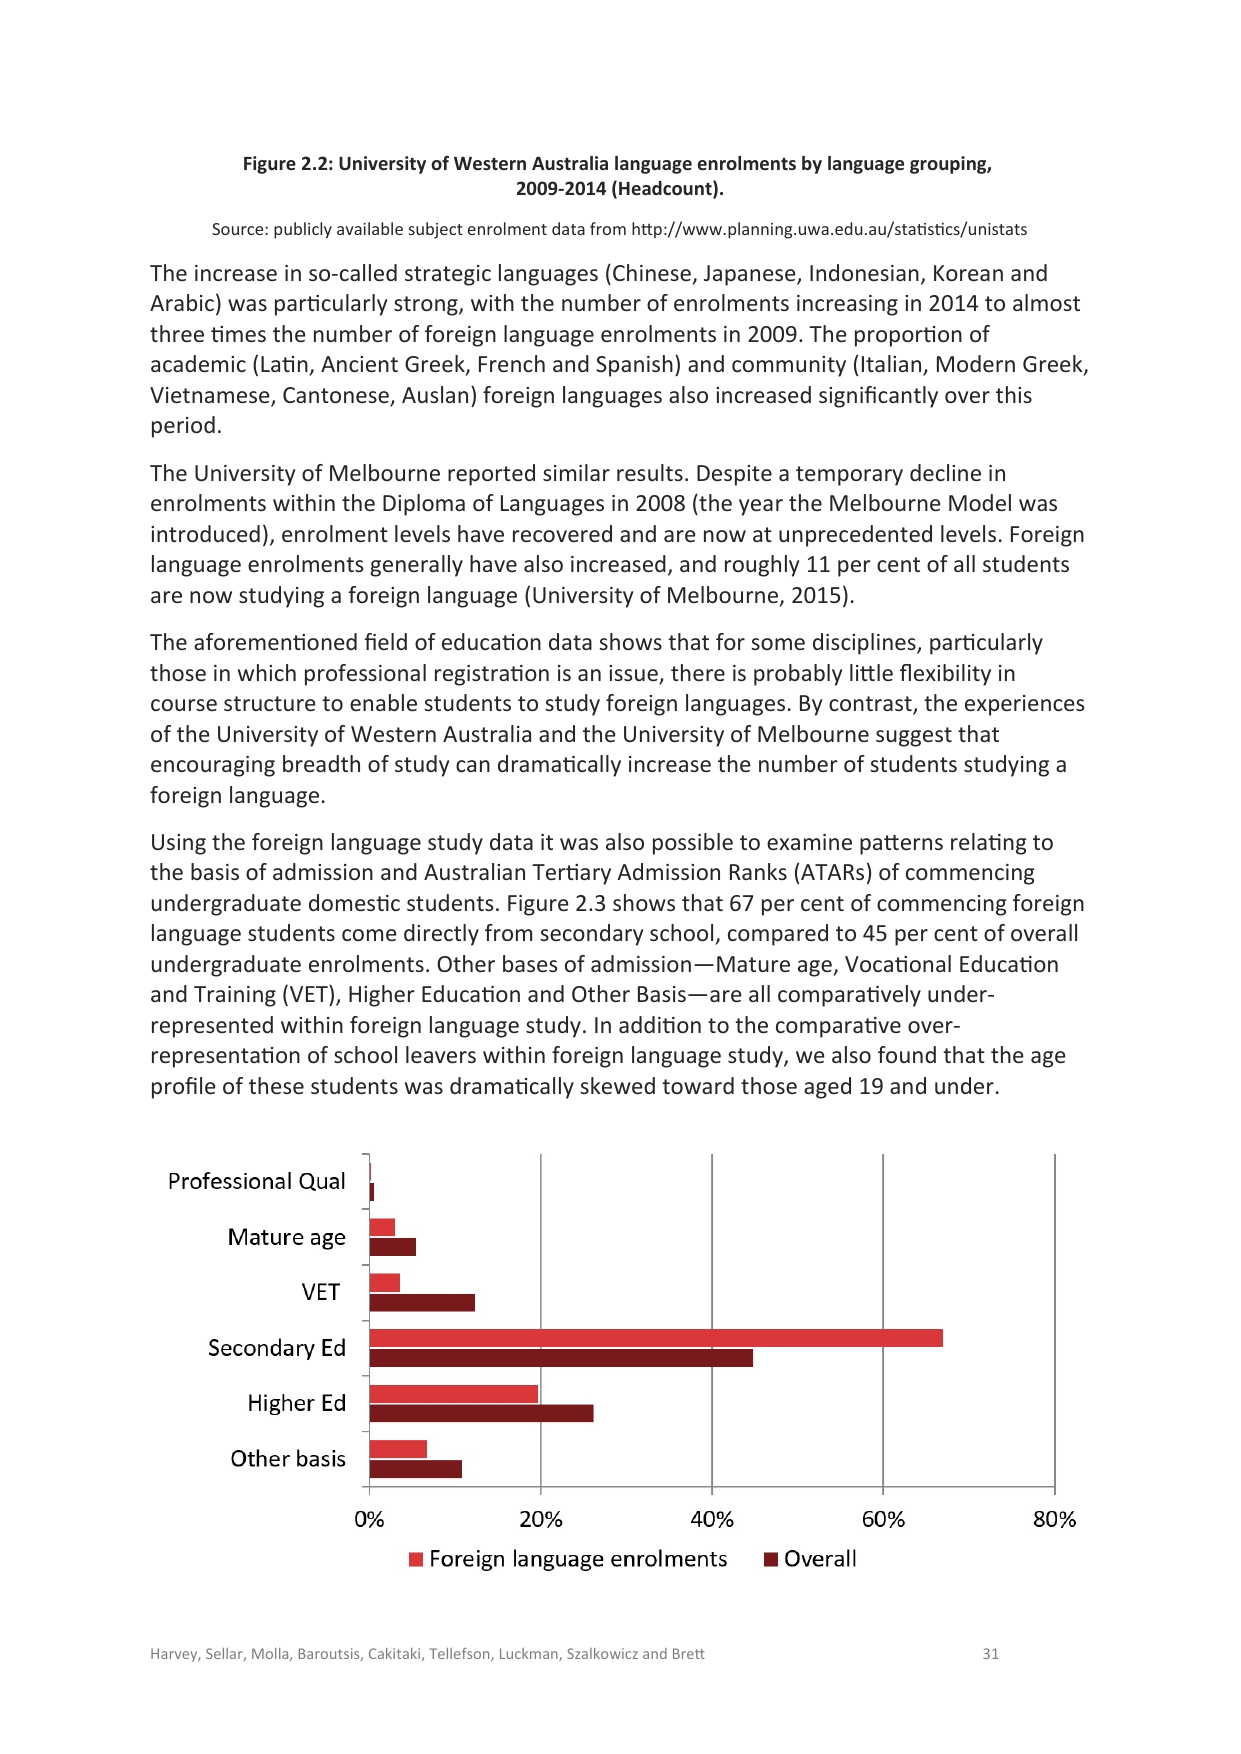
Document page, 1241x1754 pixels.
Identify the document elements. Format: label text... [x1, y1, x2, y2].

text The increase in so-called strategic languages (Chinese, Japanese, Indonesian, Korean and Arabic) was particularly strong, with the number of enrolments increasing in 2014 to almost three times the number of foreign language enrolments in 2009. The proportion of academic (Latin, Ancient Greek, French and Spanish) and community (Italian, Modern Greek, Vietnamese, Cantonese, Auslan) foreign languages also increased significantly over this period. [150, 257, 1090, 440]
text Using the foreign language study data it was also possible to examine patterns relating to the basis of admission and Australian Tertiary Admission Ranks (ATARs) of commencing undergraduate domestic students. Figure 2.3 shows that 67 per cent of commencing foreign language students come directly from secondary school, compared to 45 per cent of overall undergraduate enrolments. Other bases of admission—Mature age, Vocational Education and Training (VET), Higher Education and Other Basis—are all comparatively under-represented within foreign language study. In addition to the comparative over-representation of school leavers within foreign language study, we also found that the age profile of these students was dramatically skewed toward those aged 19 and under. [150, 826, 1090, 1101]
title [150, 150, 1090, 201]
picture [150, 1139, 1091, 1587]
text Source: publicly available subject enrolment data from http://www.planning.uwa.edu.au/statistics/unistats [150, 217, 1090, 240]
text The University of Melbourne reported similar results. Despite a temporary decline in enrolments within the Diploma of Languages in 2008 (the year the Melbourne Model was introduced), enrolment levels have recovered and are now at unprecedented levels. Foreign language enrolments generally have also increased, and roughly 11 per cent of all students are now studying a foreign language (University of Melbourne, 2015). [150, 457, 1090, 609]
text The aforementioned field of education data shows that for some disciplines, particularly those in which professional registration is an issue, there is probably little flexibility in course structure to enable students to study foreign languages. By contrast, the experiences of the University of Western Australia and the University of Melbourne suggest that encouraging breadth of study can dramatically increase the number of students studying a foreign language. [150, 626, 1090, 809]
